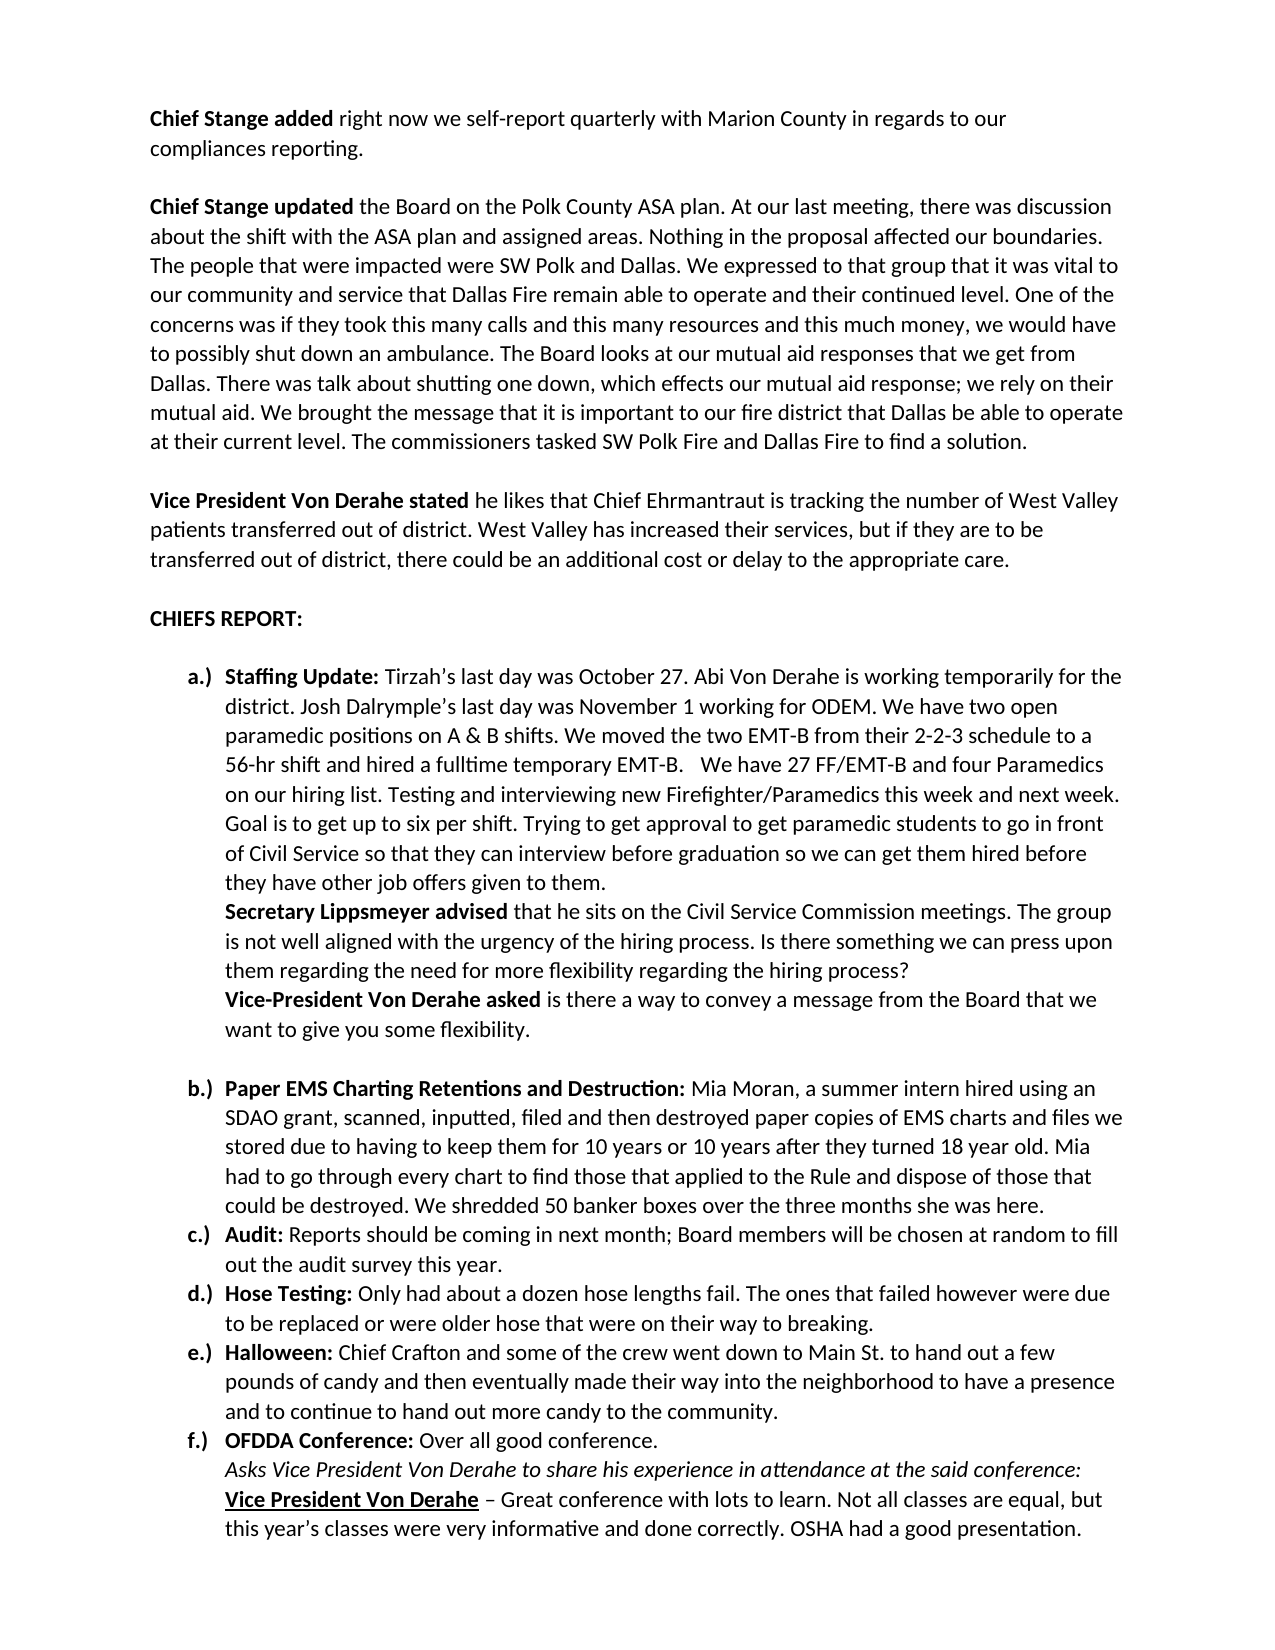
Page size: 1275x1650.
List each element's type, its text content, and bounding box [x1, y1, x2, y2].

list Asks Vice President Von Derahe to share his experience in attendance at the said conference: [225, 1456, 1125, 1484]
list Staffing Update: Tirzah’s last day was October 27. Abi Von Derahe is working temporarily for the district. Josh Dalrymple’s last day was November 1 working for ODEM. We have two open paramedic positions on A & B shifts. We moved the two EMT-B from their 2-2-3 schedule to a 56-hr shift and hired a fulltime temporary EMT-B. We have 27 FF/EMT-B and four Paramedics on our hiring list. Testing and interviewing new Firefighter/Paramedics this week and next week. Goal is to get up to six per shift. Trying to get approval to get paramedic students to go in front of Civil Service so that they can interview before graduation so we can get them hired before they have other job offers given to them. [187, 662, 1125, 896]
text Secretary Lippsmeyer advised that he sits on the Civil Service Commission meetings. The group is not well aligned with the urgency of the hiring process. Is there something we can press upon them regarding the need for more flexibility regarding the hiring process? [150, 897, 1125, 984]
text CHIEFS REPORT: [150, 604, 1125, 632]
list Paper EMS Charting Retentions and Destruction: Mia Moran, a summer intern hired using an SDAO grant, scanned, inputted, filed and then destroyed paper copies of EMS charts and files we stored due to having to keep them for 10 years or 10 years after they turned 18 year old. Mia had to go through every chart to find those that applied to the Rule and dispose of those that could be destroyed. We shredded 50 banker boxes over the three months she was here. [187, 1074, 1125, 1219]
list Hose Testing: Only had about a dozen hose lengths fail. The ones that failed however were due to be replaced or were older hose that were on their way to breaking. [187, 1279, 1125, 1337]
text Chief Stange updated the Board on the Polk County ASA plan. At our last meeting, there was discussion about the shift with the ASA plan and assigned areas. Nothing in the proposal affected our boundaries. The people that were impacted were SW Polk and Dallas. We expressed to that group that it was vital to our community and service that Dallas Fire remain able to operate and their continued level. One of the concerns was if they took this many calls and this many resources and this much money, we would have to possibly shut down an ambulance. The Board looks at our mutual aid responses that we get from Dallas. There was talk about shutting one down, which effects our mutual aid response; we rely on their mutual aid. We brought the message that it is important to our fire district that Dallas be able to operate at their current level. The commissioners tasked SW Polk Fire and Dallas Fire to find a solution. [150, 192, 1125, 456]
text Vice President Von Derahe stated he likes that Chief Ehrmantraut is tracking the number of West Valley patients transferred out of district. West Valley has increased their services, but if they are to be transferred out of district, there could be an additional cost or delay to the appropriate care. [150, 486, 1125, 573]
text Vice-President Von Derahe asked is there a way to convey a message from the Board that we want to give you some flexibility. [150, 986, 1125, 1043]
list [225, 1485, 1125, 1542]
text Chief Stange added right now we self-report quarterly with Marion County in regards to our compliances reporting. [150, 104, 1125, 162]
list Halloween: Chief Crafton and some of the crew went down to Main St. to hand out a few pounds of candy and then eventually made their way into the neighborhood to have a presence and to continue to hand out more candy to the community. [187, 1338, 1125, 1425]
list OFDDA Conference: Over all good conference. [187, 1426, 1125, 1454]
list Audit: Reports should be coming in next month; Board members will be chosen at random to fill out the audit survey this year. [187, 1221, 1125, 1278]
